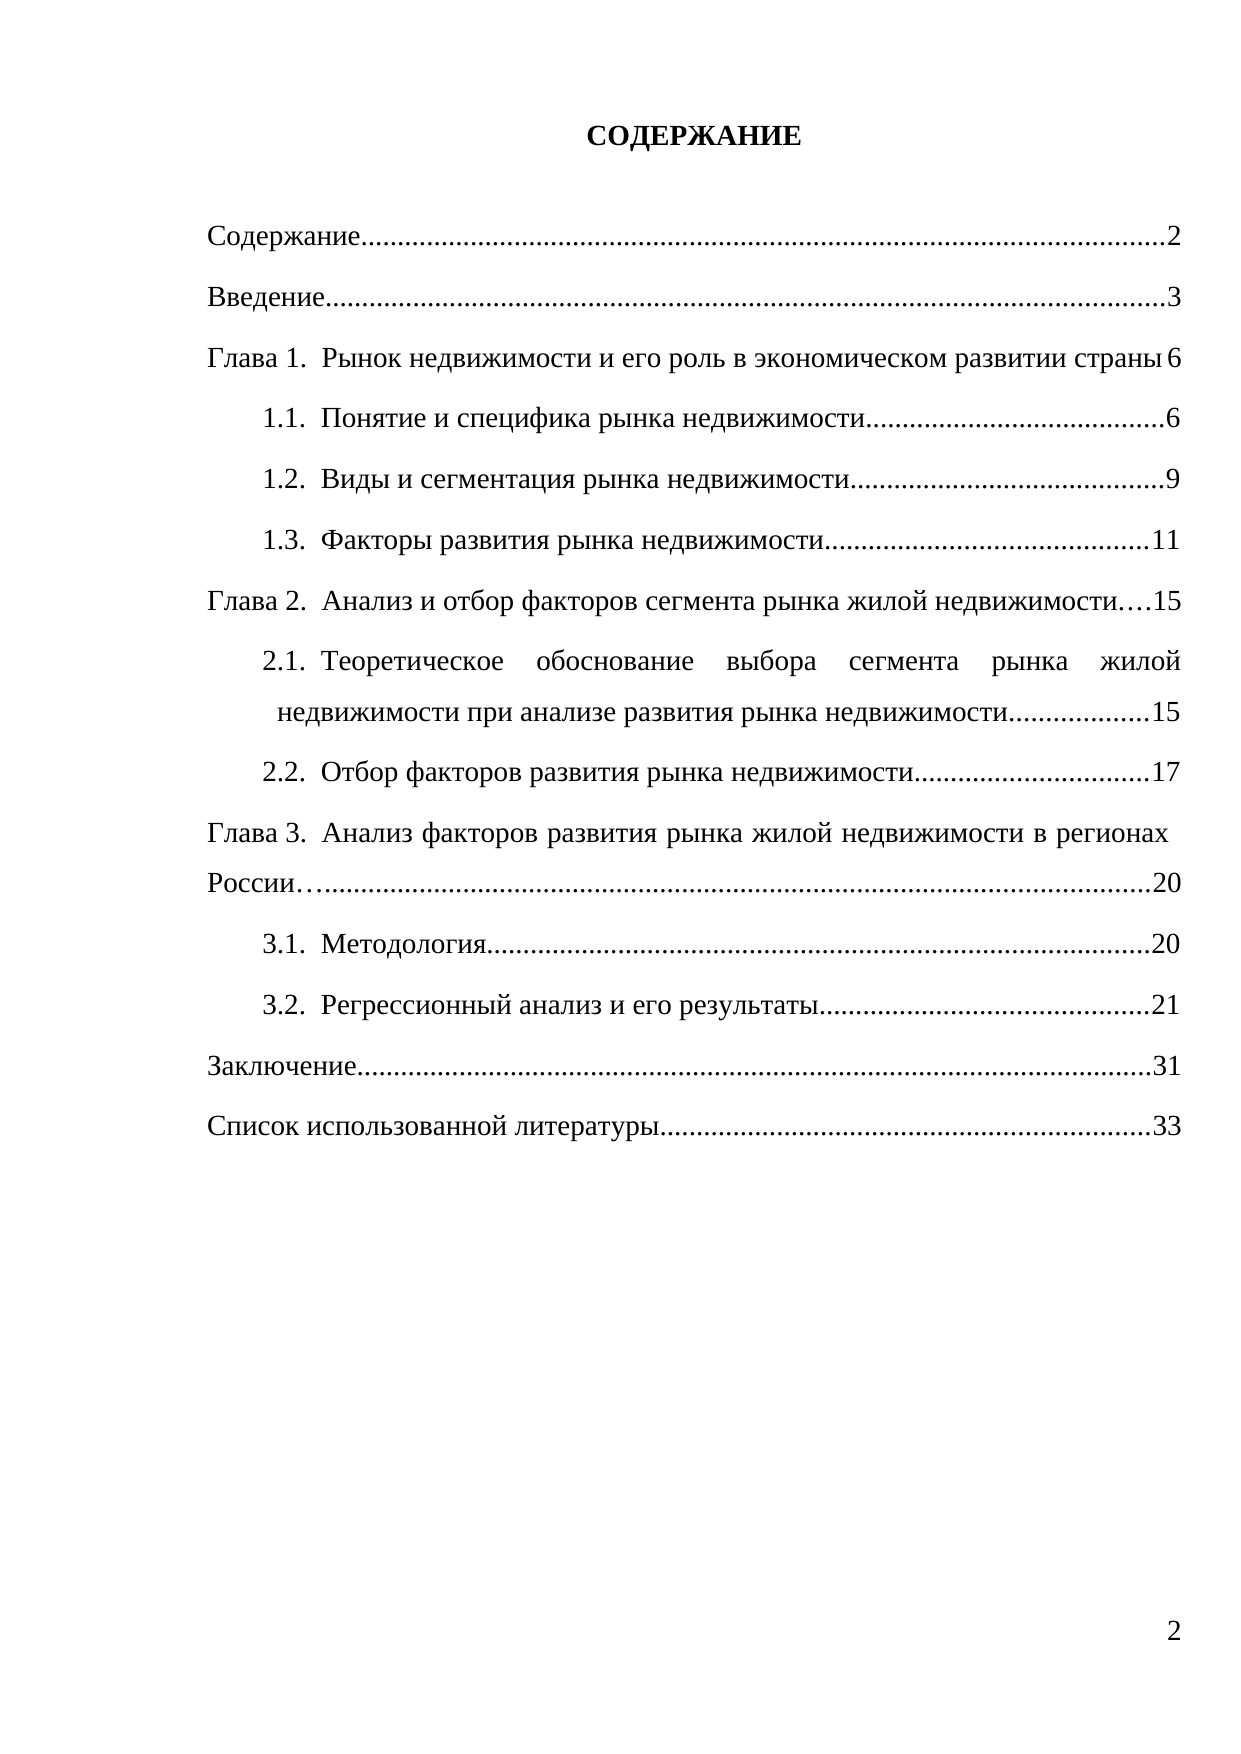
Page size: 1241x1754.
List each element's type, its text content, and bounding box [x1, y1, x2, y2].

text 1.2. Виды и сегментация рынка недвижимости 9 [262, 461, 1181, 495]
text 3.2. Регрессионный анализ и его результаты 21 [262, 987, 1181, 1021]
text Содержание [207, 118, 1181, 152]
text Заключение 31 [207, 1048, 1170, 1081]
text 1.3. Факторы развития рынка недвижимости 11 [262, 522, 1181, 556]
text Список использованной литературы 33 [207, 1108, 1170, 1142]
text 1.1. Понятие и специфика рынка недвижимости 6 [262, 401, 1181, 434]
text Глава 3. Анализ факторов развития рынка жилой недвижимости в регионах России….. 20 [207, 815, 1170, 899]
text 2.2. Отбор факторов развития рынка недвижимости 17 [262, 754, 1181, 788]
text 2.1. Теоретическое обоснование выбора сегмента рынка жилой недвижимости при анализе развития рынка недвижимости 15 [262, 643, 1181, 727]
text Введение 3 [207, 279, 1170, 313]
text Глава 1. Рынок недвижимости и его роль в экономическом развитии страны 6 [207, 340, 1170, 373]
text Глава 2. Анализ и отбор факторов сегмента рынка жилой недвижимости 15 [207, 583, 1170, 616]
text Содержание 2 [207, 218, 1170, 252]
text 3.1. Методология 20 [262, 926, 1181, 960]
